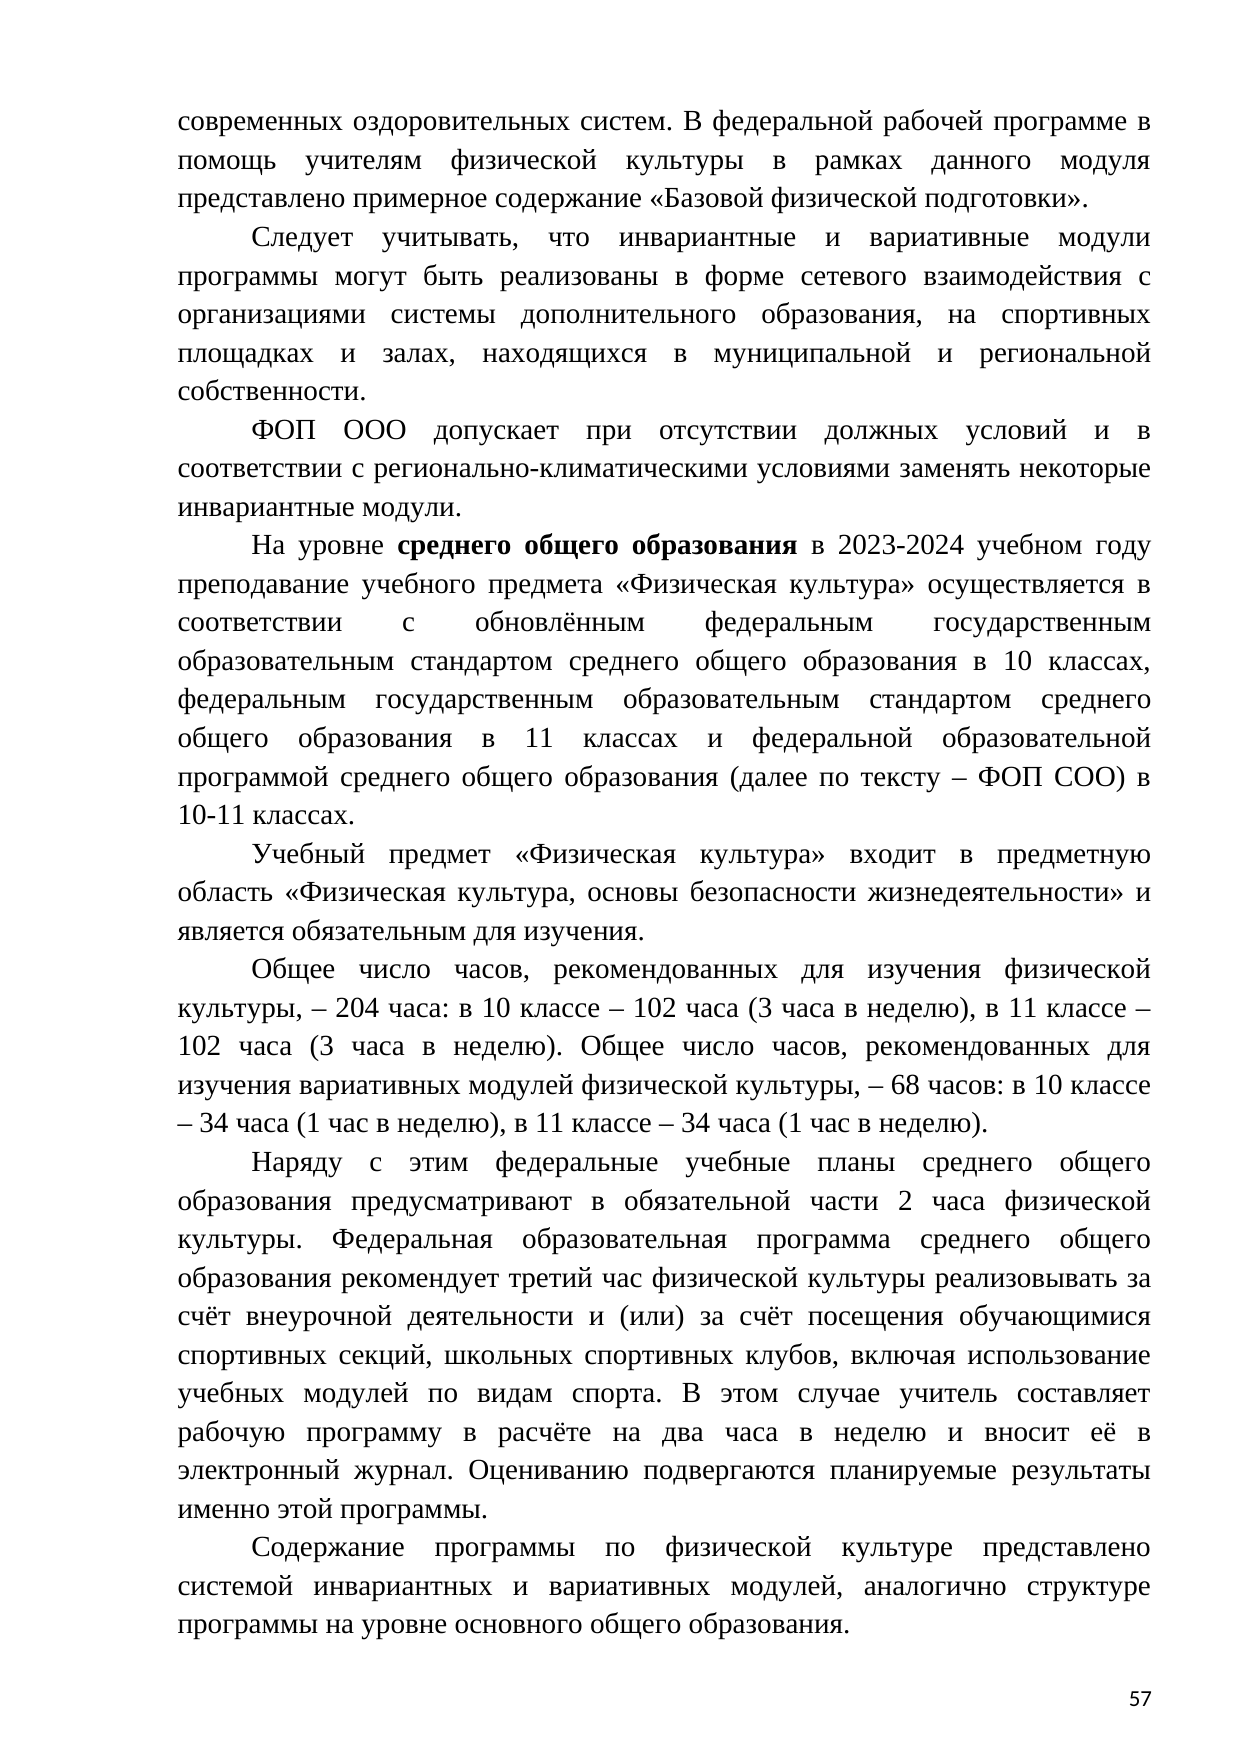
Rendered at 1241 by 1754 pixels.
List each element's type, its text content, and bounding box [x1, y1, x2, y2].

text ФОП ООО допускает при отсутствии должных условий и в соответствии с регионально-климатическими условиями заменять некоторые инвариантные модули. [177, 412, 1152, 522]
text Общее число часов, рекомендованных для изучения физической культуры, – 204 часа: в 10 классе – 102 часа (3 часа в неделю), в 11 классе – 102 часа (3 часа в неделю). Общее число часов, рекомендованных для изучения вариативных модулей физической культуры, – 68 часов: в 10 классе – 34 часа (1 час в неделю), в 11 классе – 34 часа (1 час в неделю). [177, 951, 1152, 1139]
text Содержание программы по физической культуре представлено системой инвариантных и вариативных модулей, аналогично структуре программы на уровне основного общего образования. [177, 1529, 1152, 1640]
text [177, 103, 1152, 214]
text Учебный предмет «Физическая культура» входит в предметную область «Физическая культура, основы безопасности жизнедеятельности» и является обязательным для изучения. [177, 836, 1152, 946]
text Следует учитывать, что инвариантные и вариативные модули программы могут быть реализованы в форме сетевого взаимодействия с организациями системы дополнительного образования, на спортивных площадках и залах, находящихся в муниципальной и региональной собственности. [177, 219, 1152, 407]
text На уровне среднего общего образования в 2023-2024 учебном году преподавание учебного предмета «Физическая культура» осуществляется в соответствии с обновлённым федеральным государственным образовательным стандартом среднего общего образования в 10 классах, федеральным государственным образовательным стандартом среднего общего образования в 11 классах и федеральной образовательной программой среднего общего образования (далее по тексту – ФОП СОО) в 10-11 классах. [177, 527, 1152, 831]
text Наряду с этим федеральные учебные планы среднего общего образования предусматривают в обязательной части 2 часа физической культуры. Федеральная образовательная программа среднего общего образования рекомендует третий час физической культуры реализовывать за счёт внеурочной деятельности и (или) за счёт посещения обучающимися спортивных секций, школьных спортивных клубов, включая использование учебных модулей по видам спорта. В этом случае учитель составляет рабочую программу в расчёте на два часа в неделю и вносит её в электронный журнал. Оцениванию подвергаются планируемые результаты именно этой программы. [177, 1144, 1152, 1524]
